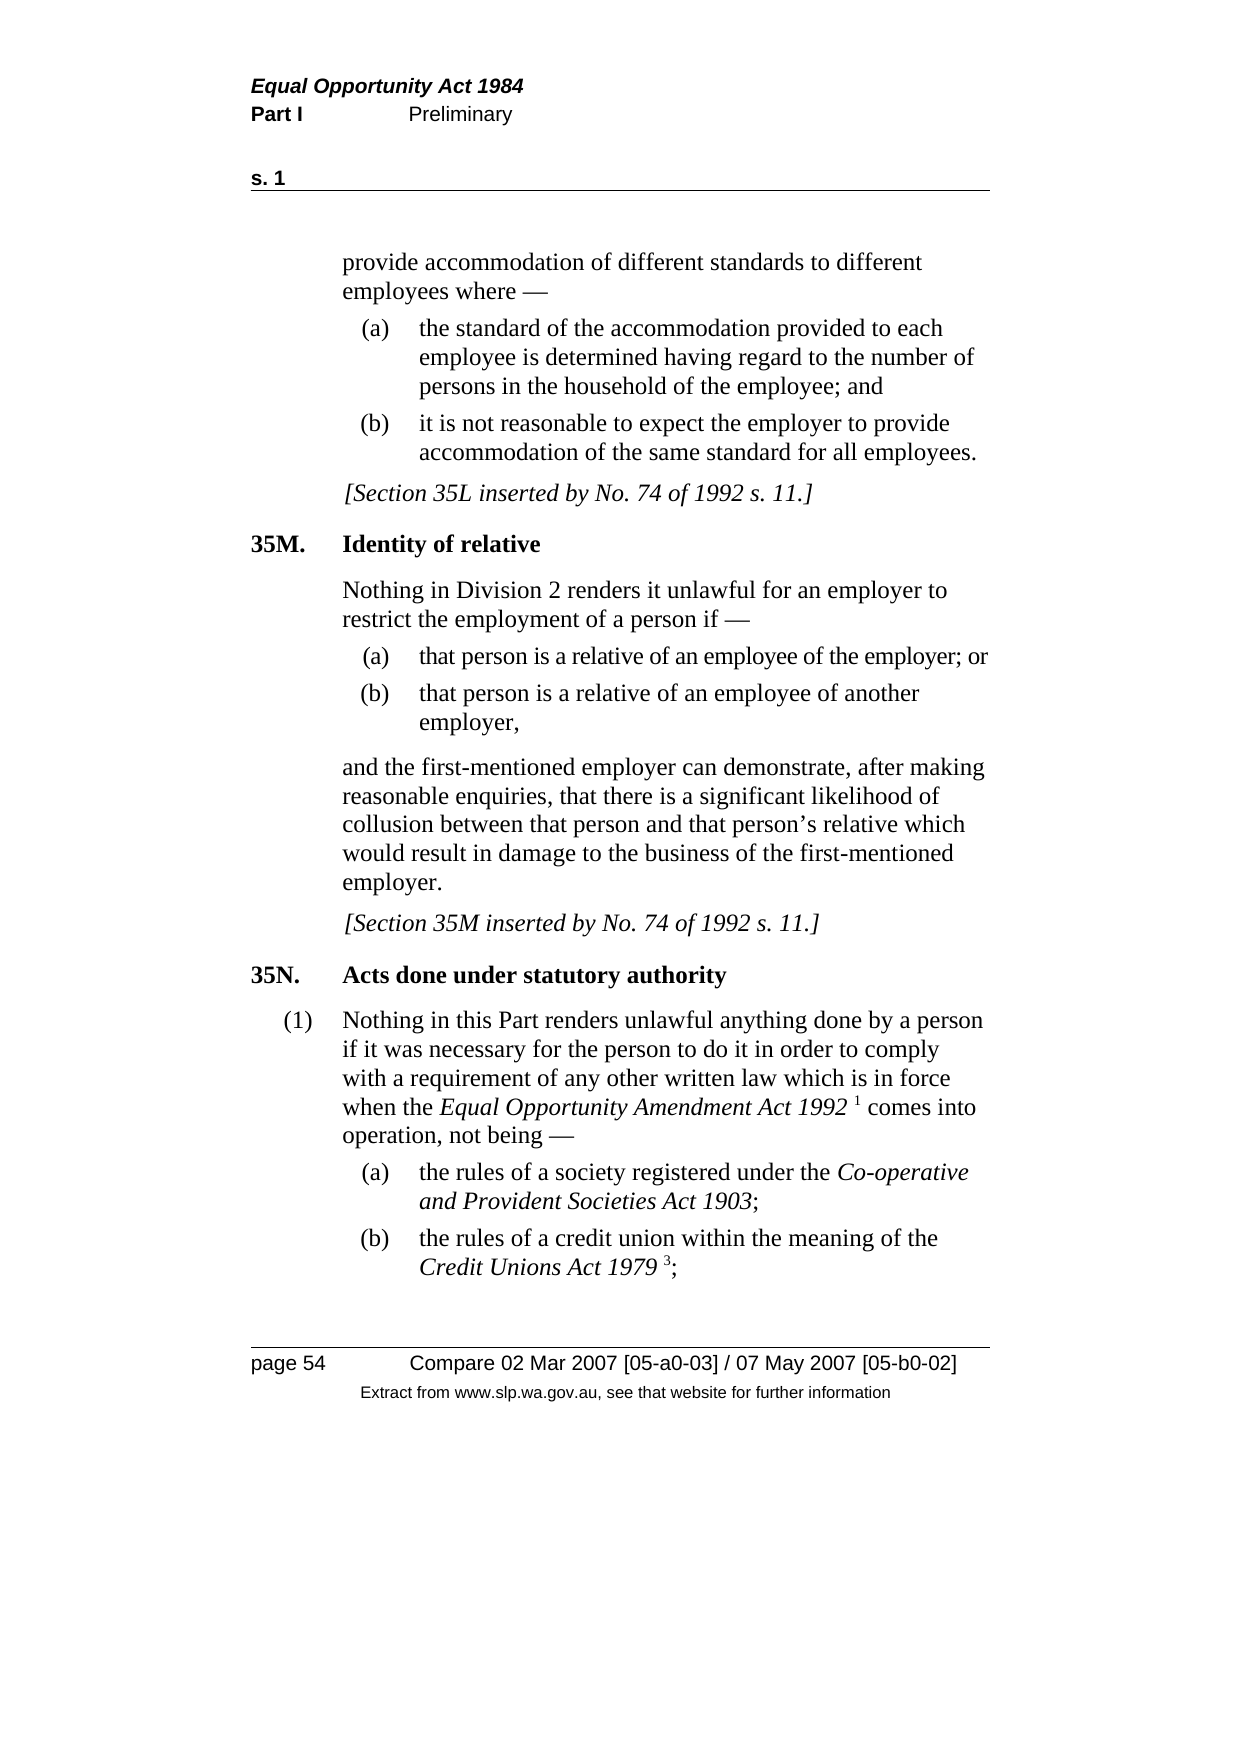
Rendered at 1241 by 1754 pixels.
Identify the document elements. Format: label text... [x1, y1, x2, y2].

text Nothing in Division 2 renders it unlawful for an employer to restrict the employment of a person if — [251, 575, 990, 632]
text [251, 247, 990, 305]
text (1) Nothing in this Part renders unlawful anything done by a person if it was necessary for the person to do it in order to comply with a requirement of any other written law which is in force when the Equal Opportunity Amendment Act 1992 1 comes into operation, not being — [251, 1005, 990, 1149]
text [Section 35M inserted by No. 74 of 1992 s. 11.] [251, 908, 990, 937]
text (b) that person is a relative of an employee of another employer, [251, 678, 990, 735]
text (a) the standard of the accommodation provided to each employee is determined having regard to the number of persons in the household of the employee; and [251, 313, 990, 399]
text (a) that person is a relative of an employee of the employer; or [251, 641, 990, 669]
text [Section 35L inserted by No. 74 of 1992 s. 11.] [251, 478, 990, 507]
text (a) the rules of a society registered under the Co-operative and Provident Societies Act 1903; [251, 1157, 990, 1215]
subtitle 35N. Acts done under statutory authority [251, 960, 990, 989]
text and the first-mentioned employer can demonstrate, after making reasonable enquiries, that there is a significant likelihood of collusion between that person and that person’s relative which would result in damage to the business of the first-mentioned employer. [251, 752, 990, 896]
text (b) the rules of a credit union within the meaning of the Credit Unions Act 1979 3; [251, 1223, 990, 1281]
subtitle 35M. Identity of relative [251, 529, 990, 558]
text (b) it is not reasonable to expect the employer to provide accommodation of the same standard for all employees. [251, 408, 990, 465]
